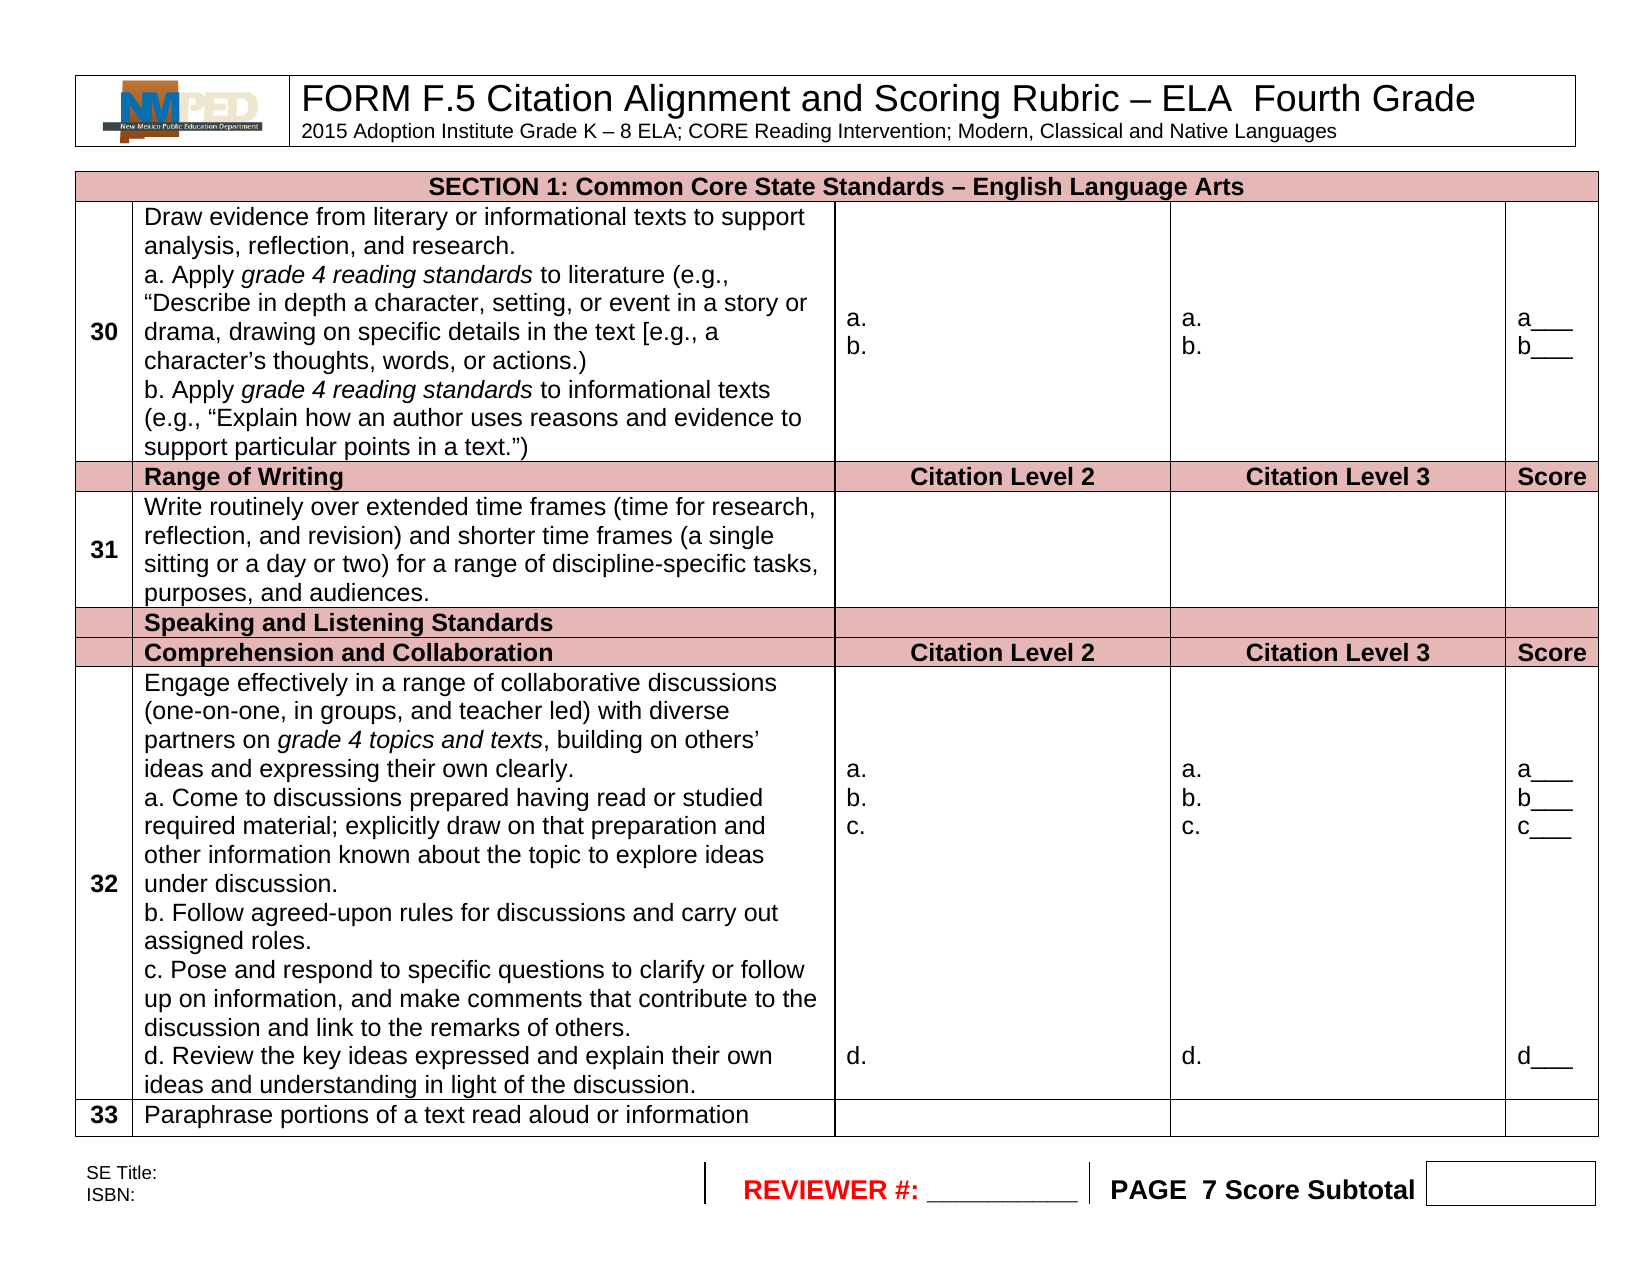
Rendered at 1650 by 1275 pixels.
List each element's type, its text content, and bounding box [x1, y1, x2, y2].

table_cell Citation Level 2 [836, 638, 1170, 666]
table_cell Citation Level 2 [836, 462, 1170, 491]
table_header SECTION 1: Common Core State Standards – English Language Arts [76, 172, 1598, 201]
table_cell Engage effectively in a range of collaborative discussions (one-on-one, in groups, and teacher led) with diverse partners on grade 4 topics and texts, building on others’ ideas and expressing their own clearly. a. Come to discussions prepared having read or studied required material; explicitly draw on that preparation and other information known about the topic to explore ideas under discussion. b. Follow agreed-upon rules for discussions and carry out assigned roles. c. Pose and respond to specific questions to clarify or follow up on information, and make comments that contribute to the discussion and link to the remarks of others. d. Review the key ideas expressed and explain their own ideas and understanding in light of the discussion. [133, 667, 834, 1099]
table_cell [1506, 608, 1598, 637]
table_cell 33 [76, 1100, 132, 1136]
table_cell Range of Writing [133, 462, 834, 491]
table_cell Paraphrase portions of a text read aloud or information presented in diverse media and formats, including visually, quantitatively, and orally. [133, 1100, 834, 1136]
table_cell a. b. [1171, 202, 1505, 461]
table_cell Citation Level 3 [1171, 462, 1505, 491]
table_cell Draw evidence from literary or informational texts to support analysis, reflection, and research. a. Apply grade 4 reading standards to literature (e.g., “Describe in depth a character, setting, or event in a story or drama, drawing on specific details in the text [e.g., a character’s thoughts, words, or actions.) b. Apply grade 4 reading standards to informational texts (e.g., “Explain how an author uses reasons and evidence to support particular points in a text.”) [133, 202, 834, 461]
table_cell [836, 492, 1170, 607]
table_cell a. b. [836, 202, 1170, 461]
table_cell Score [1506, 462, 1598, 491]
table_cell Write routinely over extended time frames (time for research, reflection, and revision) and shorter time frames (a single sitting or a day or two) for a range of discipline-specific tasks, purposes, and audiences. [133, 492, 834, 607]
table_cell Citation Level 3 [1171, 638, 1505, 666]
table_cell 31 [76, 492, 132, 607]
table_cell [1506, 1100, 1598, 1136]
picture [97, 76, 268, 146]
table_cell [76, 462, 132, 491]
table_cell 30 [76, 202, 132, 461]
table_cell [836, 608, 1170, 637]
table_cell [76, 638, 132, 666]
table_cell Score [1506, 638, 1598, 666]
table_cell [836, 1100, 1170, 1136]
table_cell 32 [76, 667, 132, 1099]
table_cell [1171, 1100, 1505, 1136]
table_cell a. b. c. d. [1171, 667, 1505, 1099]
table_cell a___ b___ [1506, 202, 1598, 461]
table_cell a. b. c. d. [836, 667, 1170, 1099]
table_cell Comprehension and Collaboration [133, 638, 834, 666]
table_cell Speaking and Listening Standards [133, 608, 834, 637]
table_cell [1171, 608, 1505, 637]
table_cell [1171, 492, 1505, 607]
table_cell [76, 608, 132, 637]
table_cell a___ b___ c___ d___ [1506, 667, 1598, 1099]
table_cell [1506, 492, 1598, 607]
